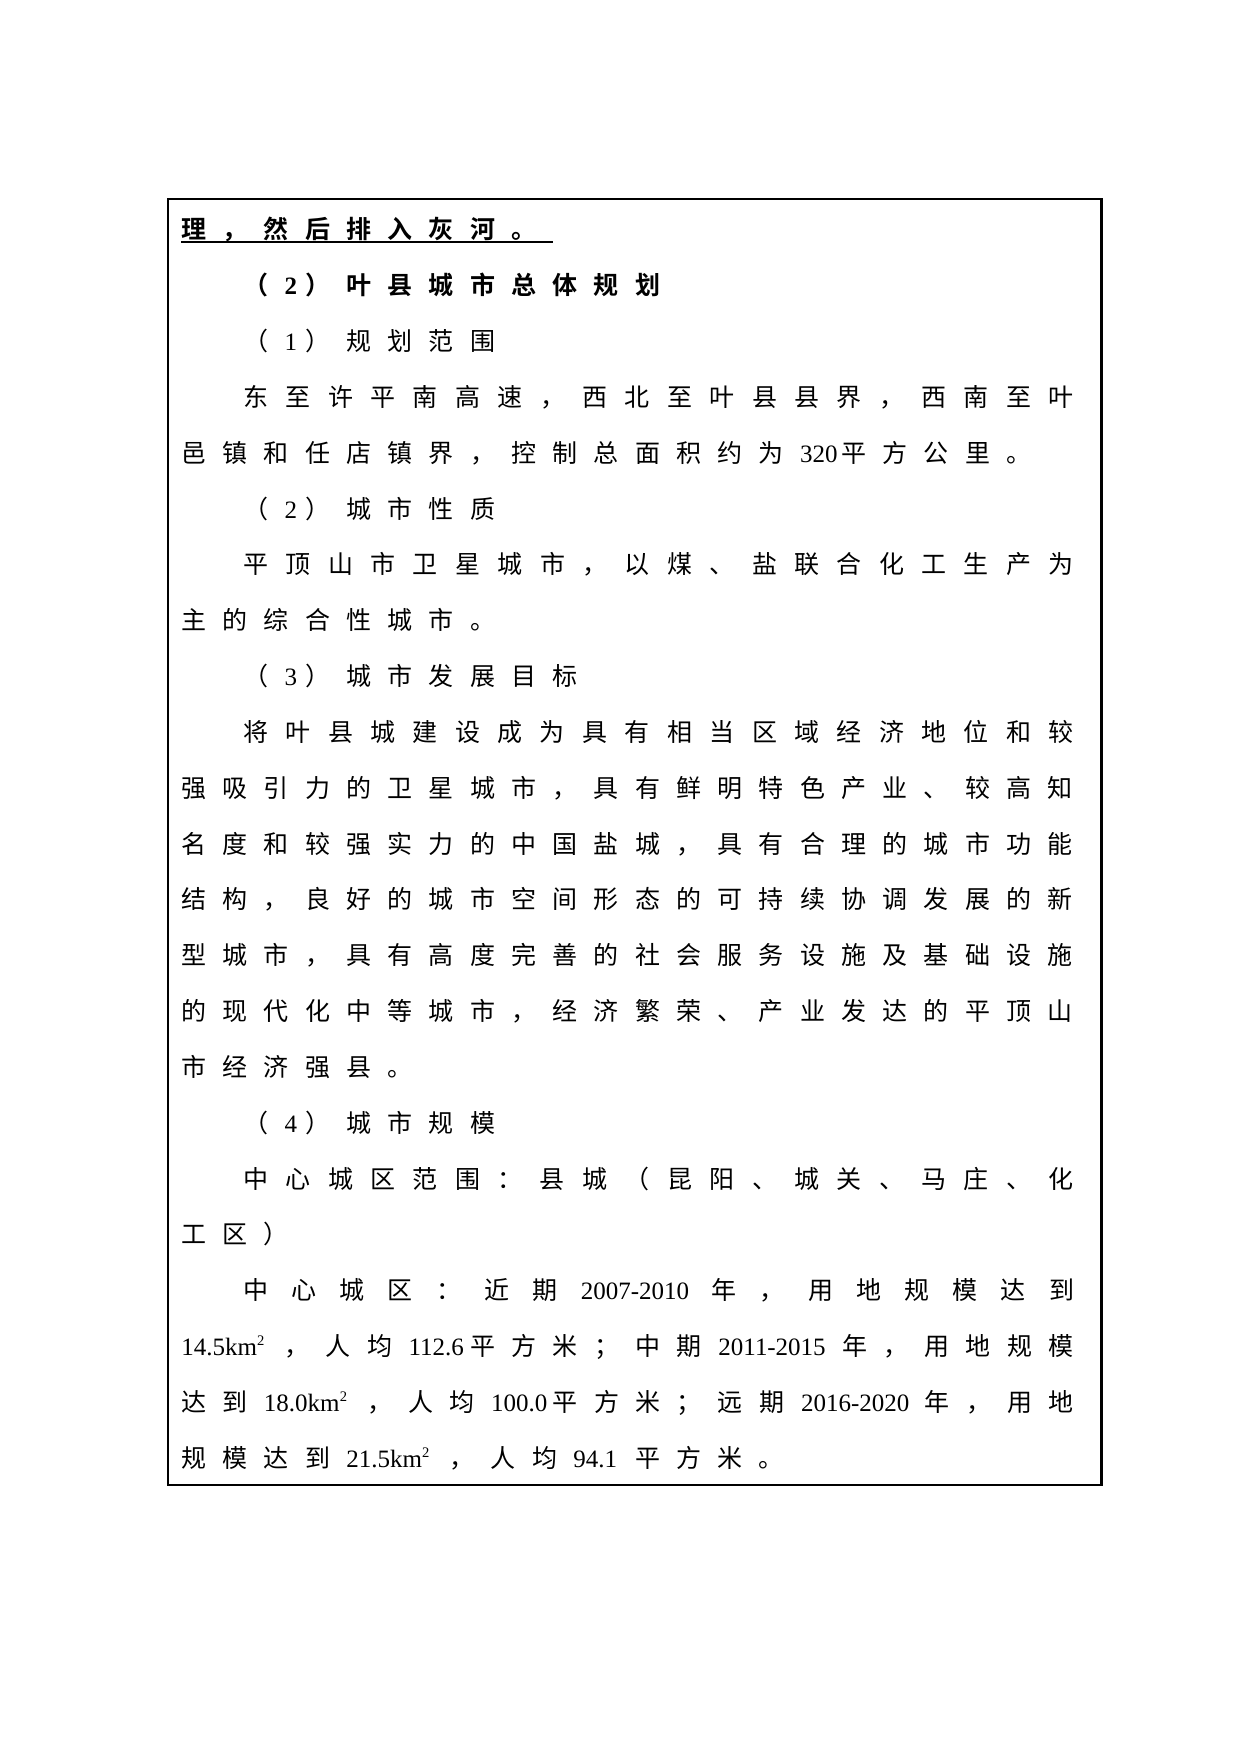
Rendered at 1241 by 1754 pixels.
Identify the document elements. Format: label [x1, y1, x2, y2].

table_header [169, 200, 1100, 1484]
